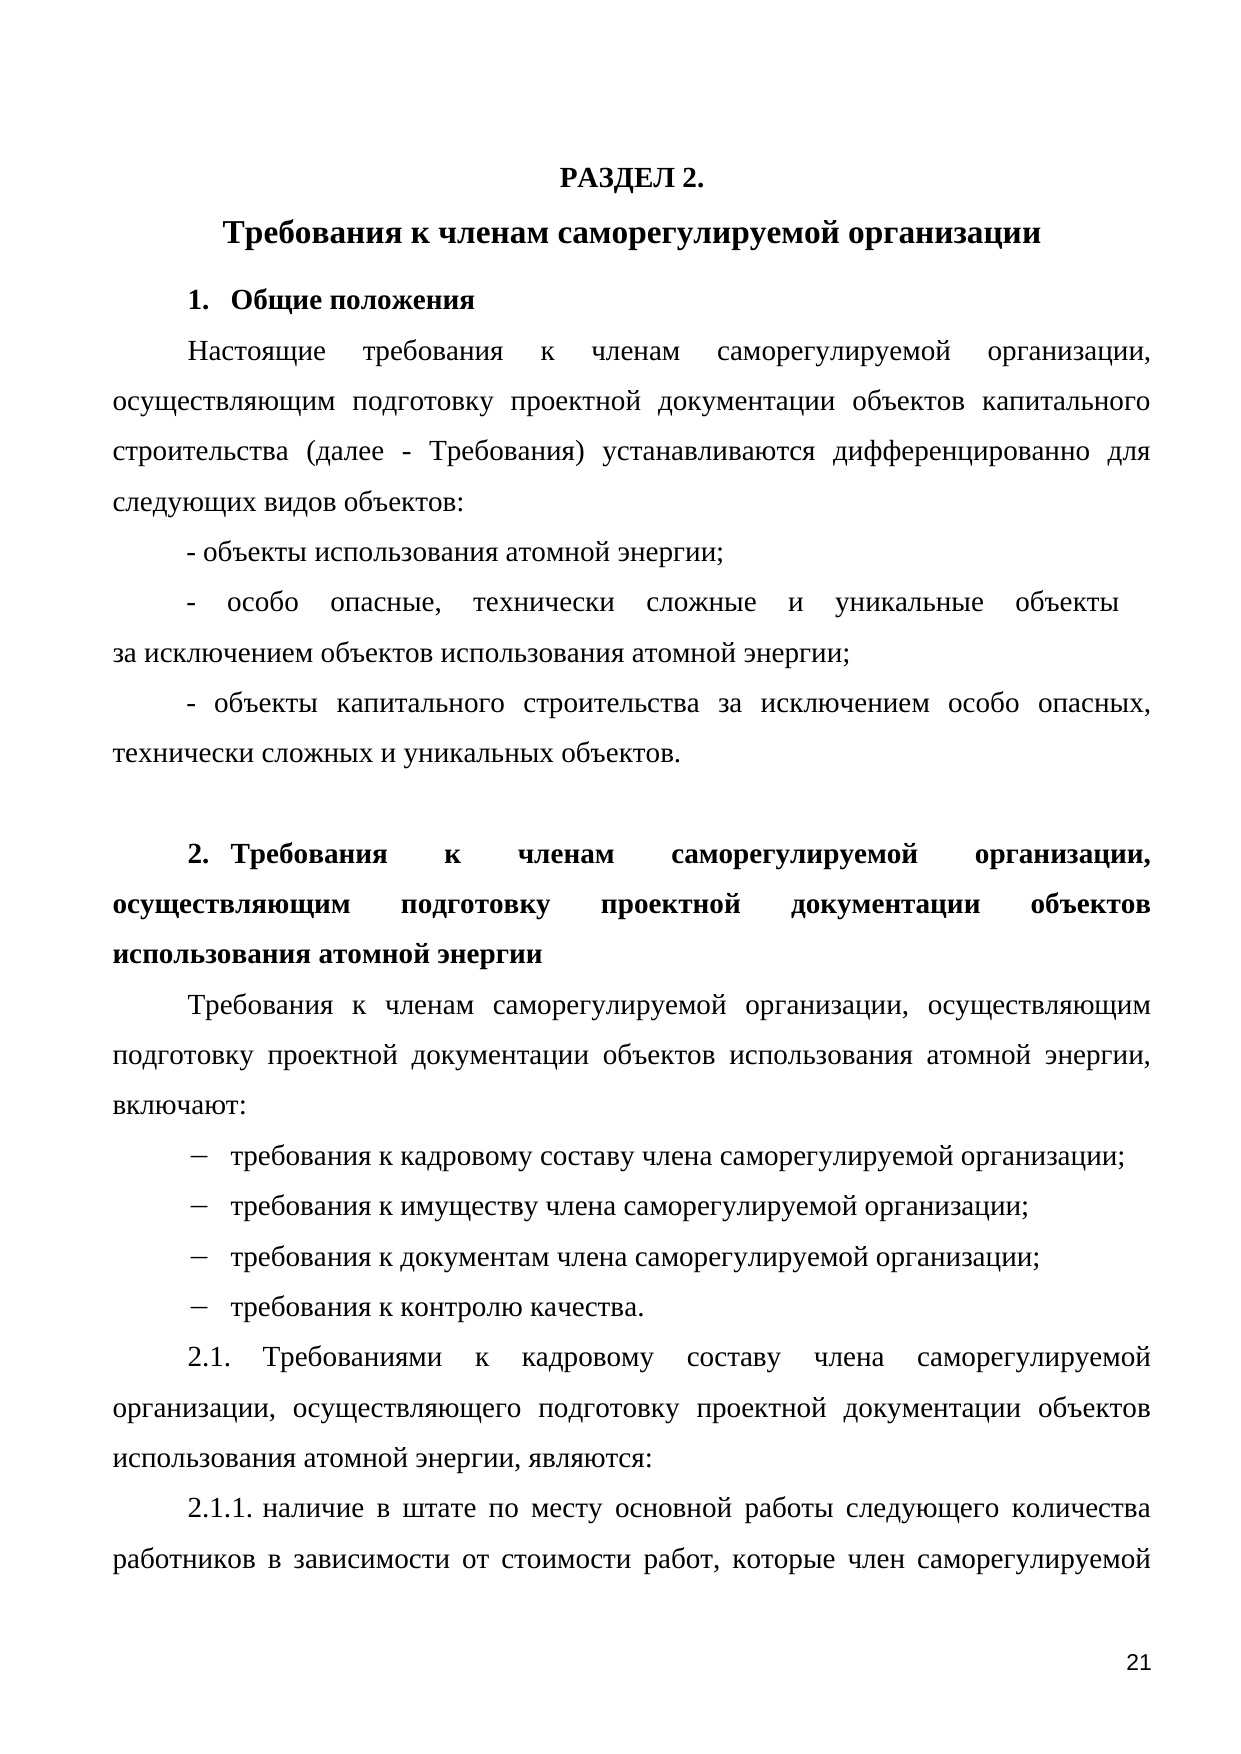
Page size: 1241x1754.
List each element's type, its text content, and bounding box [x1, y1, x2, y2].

list требования к контролю качества. [112, 1289, 1152, 1323]
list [112, 1490, 1152, 1574]
subtitle Требования к членам саморегулируемой организации, осуществляющим подготовку проектной документации объектов использования атомной энергии [112, 836, 1152, 970]
subtitle Общие положения [112, 282, 1152, 316]
text - особо опасные, технически сложные и уникальные объекты за исключением объектов использования атомной энергии; [112, 584, 1152, 668]
list требования к имуществу члена саморегулируемой организации; [112, 1188, 1152, 1222]
text - объекты капитального строительства за исключением особо опасных, технически сложных и уникальных объектов. [112, 685, 1152, 769]
subtitle РАЗДЕЛ 2. Требования к членам саморегулируемой организации [112, 160, 1152, 251]
text Настоящие требования к членам саморегулируемой организации, осуществляющим подготовку проектной документации объектов капитального строительства (далее - Требования) устанавливаются дифференцированно для следующих видов объектов: [112, 333, 1152, 517]
text - объекты использования атомной энергии; [112, 534, 1152, 568]
list требования к документам члена саморегулируемой организации; [112, 1239, 1152, 1272]
list Требования к членам саморегулируемой организации, осуществляющим подготовку проектной документации объектов использования атомной энергии, включают: [112, 987, 1152, 1121]
list требования к кадровому составу члена саморегулируемой организации; [112, 1138, 1152, 1171]
list Требованиями к кадровому составу члена саморегулируемой организации, осуществляющего подготовку проектной документации объектов использования атомной энергии, являются: [112, 1339, 1152, 1474]
